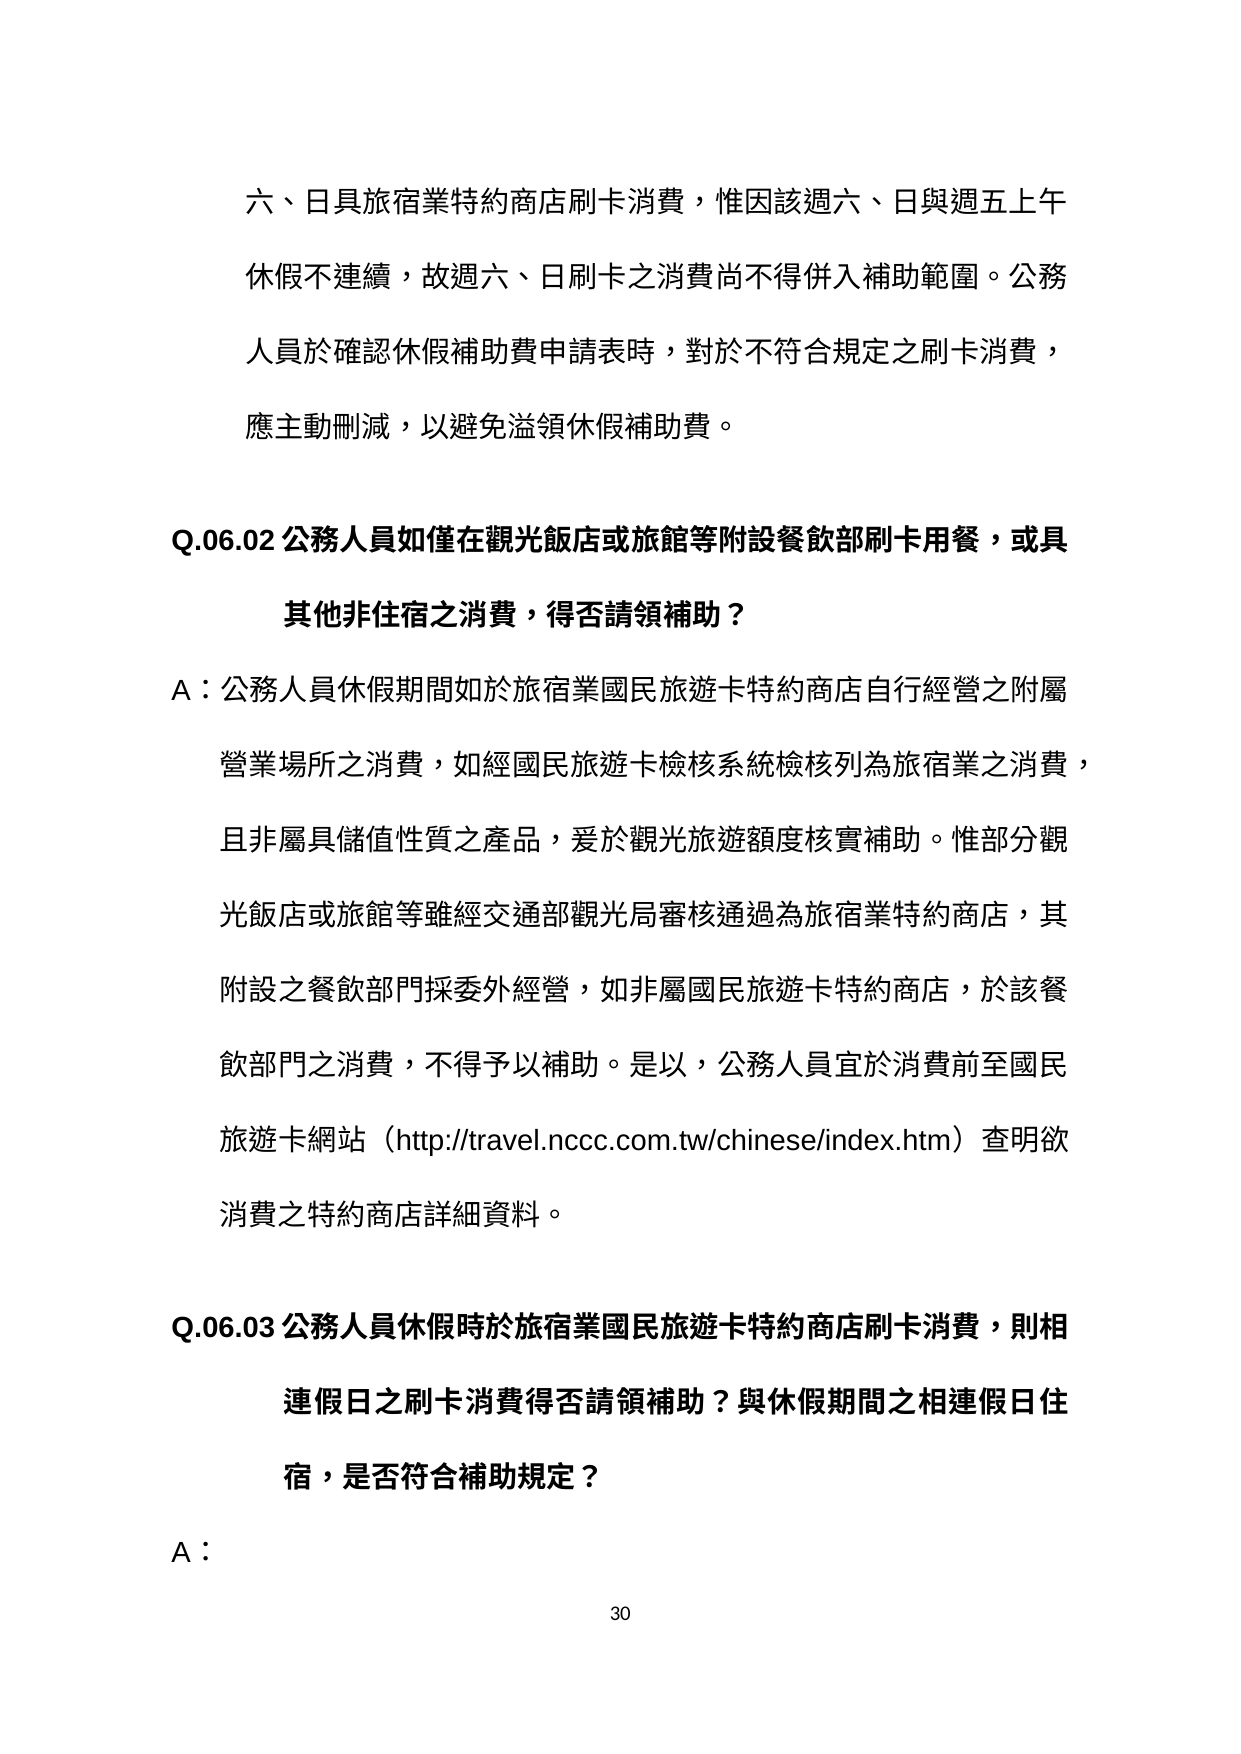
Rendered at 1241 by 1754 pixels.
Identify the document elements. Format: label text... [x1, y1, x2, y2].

text Q.06.02公務人員如僅在觀光飯店或旅館等附設餐飲部刷卡用餐，或具其他非住宿之消費，得否請領補助？ [171, 500, 1069, 650]
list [195, 162, 1069, 462]
list A：公務人員休假期間如於旅宿業國民旅遊卡特約商店自行經營之附屬營業場所之消費，如經國民旅遊卡檢核系統檢核列為旅宿業之消費，且非屬具儲值性質之產品，爰於觀光旅遊額度核實補助。惟部分觀光飯店或旅館等雖經交通部觀光局審核通過為旅宿業特約商店，其附設之餐飲部門採委外經營，如非屬國民旅遊卡特約商店，於該餐飲部門之消費，不得予以補助。是以，公務人員宜於消費前至國民旅遊卡網站（http://travel.nccc.com.tw/chinese/index.htm）查明欲消費之特約商店詳細資料。 [171, 650, 1069, 1250]
text Q.06.03公務人員休假時於旅宿業國民旅遊卡特約商店刷卡消費，則相連假日之刷卡消費得否請領補助？與休假期間之相連假日住宿，是否符合補助規定？ [171, 1287, 1069, 1512]
text A： [171, 1512, 1069, 1587]
